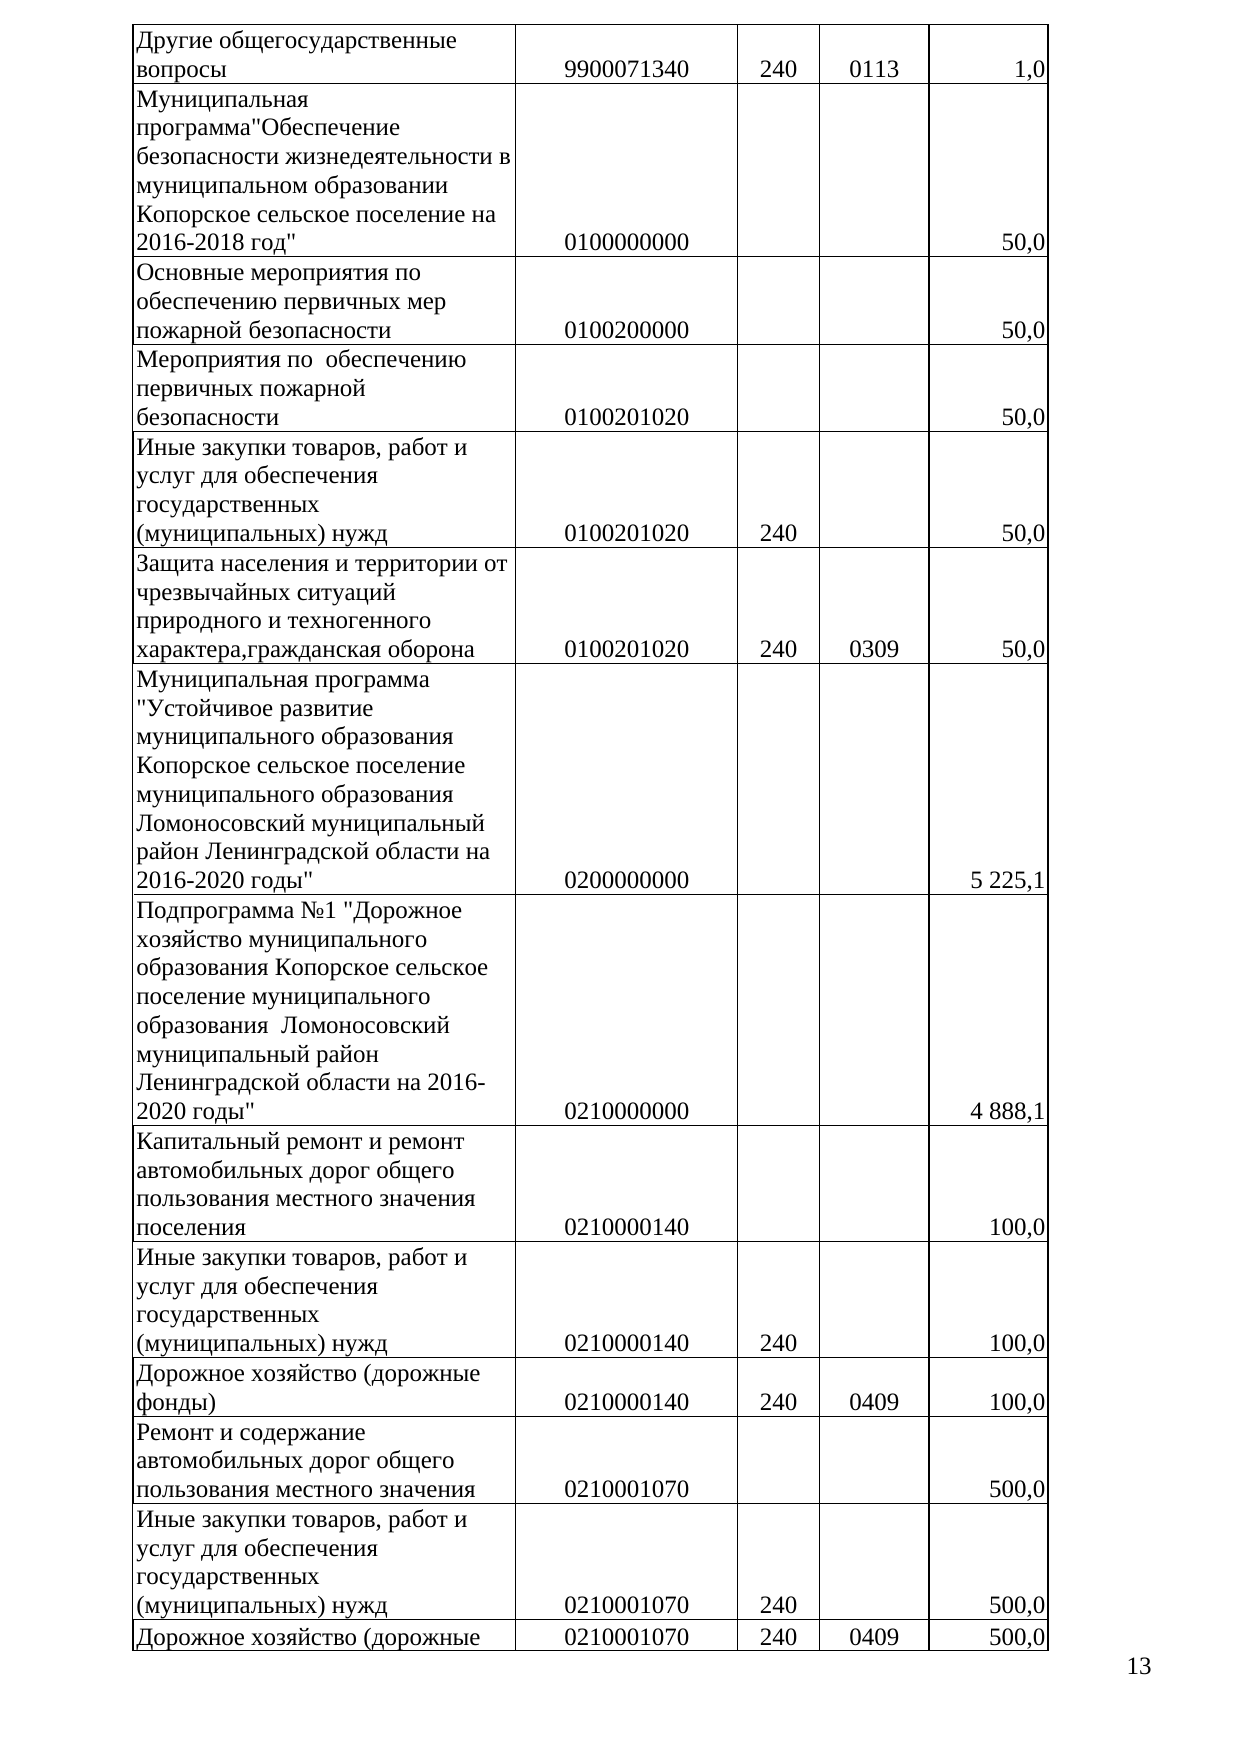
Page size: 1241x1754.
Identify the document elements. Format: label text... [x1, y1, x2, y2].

table_cell [738, 1417, 819, 1503]
table_cell [820, 1126, 928, 1241]
table_cell 0100200000 [516, 257, 737, 343]
table_cell 240 [738, 1620, 819, 1650]
table_cell 0409 [820, 1620, 928, 1650]
table_cell 0210001070 [516, 1504, 737, 1619]
table_cell 100,0 [930, 1358, 1047, 1416]
table_cell [738, 1126, 819, 1241]
table_cell 50,0 [930, 257, 1047, 343]
table_cell Капитальный ремонт и ремонт автомобильных дорог общего пользования местного значения поселения [134, 1126, 515, 1241]
table_cell 50,0 [930, 345, 1047, 431]
table_cell Муниципальная программа "Устойчивое развитие муниципального образования Копорское сельское поселение муниципального образования Ломоносовский муниципальный район Ленинградской области на 2016-2020 годы" [133, 664, 515, 894]
table_cell 9900071340 [516, 25, 737, 83]
table_cell 1,0 [930, 25, 1047, 83]
table_cell 4 888,1 [930, 895, 1047, 1125]
table_cell 0409 [820, 1358, 928, 1416]
table_cell 0100000000 [516, 84, 737, 256]
table_cell [820, 84, 928, 256]
table_cell 50,0 [930, 84, 1047, 256]
table_cell Муниципальная программа"Обеспечение безопасности жизнедеятельности в муниципальном образовании Копорское сельское поселение на 2016-2018 год" [134, 84, 515, 256]
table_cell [134, 1620, 515, 1650]
table_cell 100,0 [930, 1242, 1047, 1357]
table_cell Защита населения и территории от чрезвычайных ситуаций природного и техногенного характера,гражданская оборона [134, 548, 515, 663]
table_cell Иные закупки товаров, работ и услуг для обеспечения государственных (муниципальных) нужд [134, 432, 515, 547]
table_cell 240 [738, 25, 819, 83]
table_cell 0113 [820, 25, 928, 83]
table_cell 5 225,1 [930, 664, 1047, 894]
table_cell 500,0 [930, 1504, 1047, 1619]
table_cell Подпрограмма №1 "Дорожное хозяйство муниципального образования Копорское сельское поселение муниципального образования Ломоносовский муниципальный район Ленинградской области на 2016-2020 годы" [133, 894, 515, 1125]
table_cell 100,0 [930, 1126, 1047, 1241]
table_cell [820, 1504, 928, 1619]
table_cell [820, 895, 928, 1125]
table_cell 0100201020 [516, 548, 737, 663]
table_cell 0210000140 [516, 1126, 737, 1241]
table_cell 240 [738, 1504, 819, 1619]
table_cell 50,0 [930, 432, 1047, 547]
table_cell Дорожное хозяйство (дорожные фонды) [134, 1358, 515, 1416]
table_cell 0210001070 [516, 1620, 737, 1650]
table_cell [738, 895, 819, 1125]
table_cell 0200000000 [516, 664, 737, 894]
table_cell Мероприятия по обеспечению первичных пожарной безопасности [133, 345, 515, 431]
table_cell [738, 345, 819, 431]
table_cell 240 [738, 432, 819, 547]
table_cell [738, 257, 819, 343]
table_cell 240 [738, 548, 819, 663]
table_cell [820, 345, 928, 431]
table_cell Иные закупки товаров, работ и услуг для обеспечения государственных (муниципальных) нужд [133, 1242, 515, 1357]
table_cell Другие общегосударственные вопросы [134, 25, 515, 83]
table_cell 500,0 [930, 1620, 1047, 1650]
table_cell 240 [738, 1242, 819, 1357]
table_cell [820, 432, 928, 547]
table_cell 0210000140 [516, 1358, 737, 1416]
table_cell 0210000000 [516, 895, 737, 1125]
table_cell [820, 1417, 928, 1503]
table_cell Основные мероприятия по обеспечению первичных мер пожарной безопасности [134, 257, 515, 343]
table_cell 500,0 [930, 1417, 1047, 1503]
table_cell 0100201020 [516, 432, 737, 547]
table_cell 0210000140 [516, 1242, 737, 1357]
table_cell 240 [738, 1358, 819, 1416]
table_cell [820, 664, 928, 894]
table_cell [820, 1242, 928, 1357]
table_cell 0309 [820, 548, 928, 663]
table_cell [738, 84, 819, 256]
table_cell 0100201020 [516, 345, 737, 431]
table_cell Иные закупки товаров, работ и услуг для обеспечения государственных (муниципальных) нужд [133, 1504, 515, 1619]
table_cell [820, 257, 928, 343]
table_cell Ремонт и содержание автомобильных дорог общего пользования местного значения [134, 1417, 515, 1503]
table_cell 50,0 [930, 548, 1047, 663]
table_cell 0210001070 [516, 1417, 737, 1503]
table_cell [738, 664, 819, 894]
